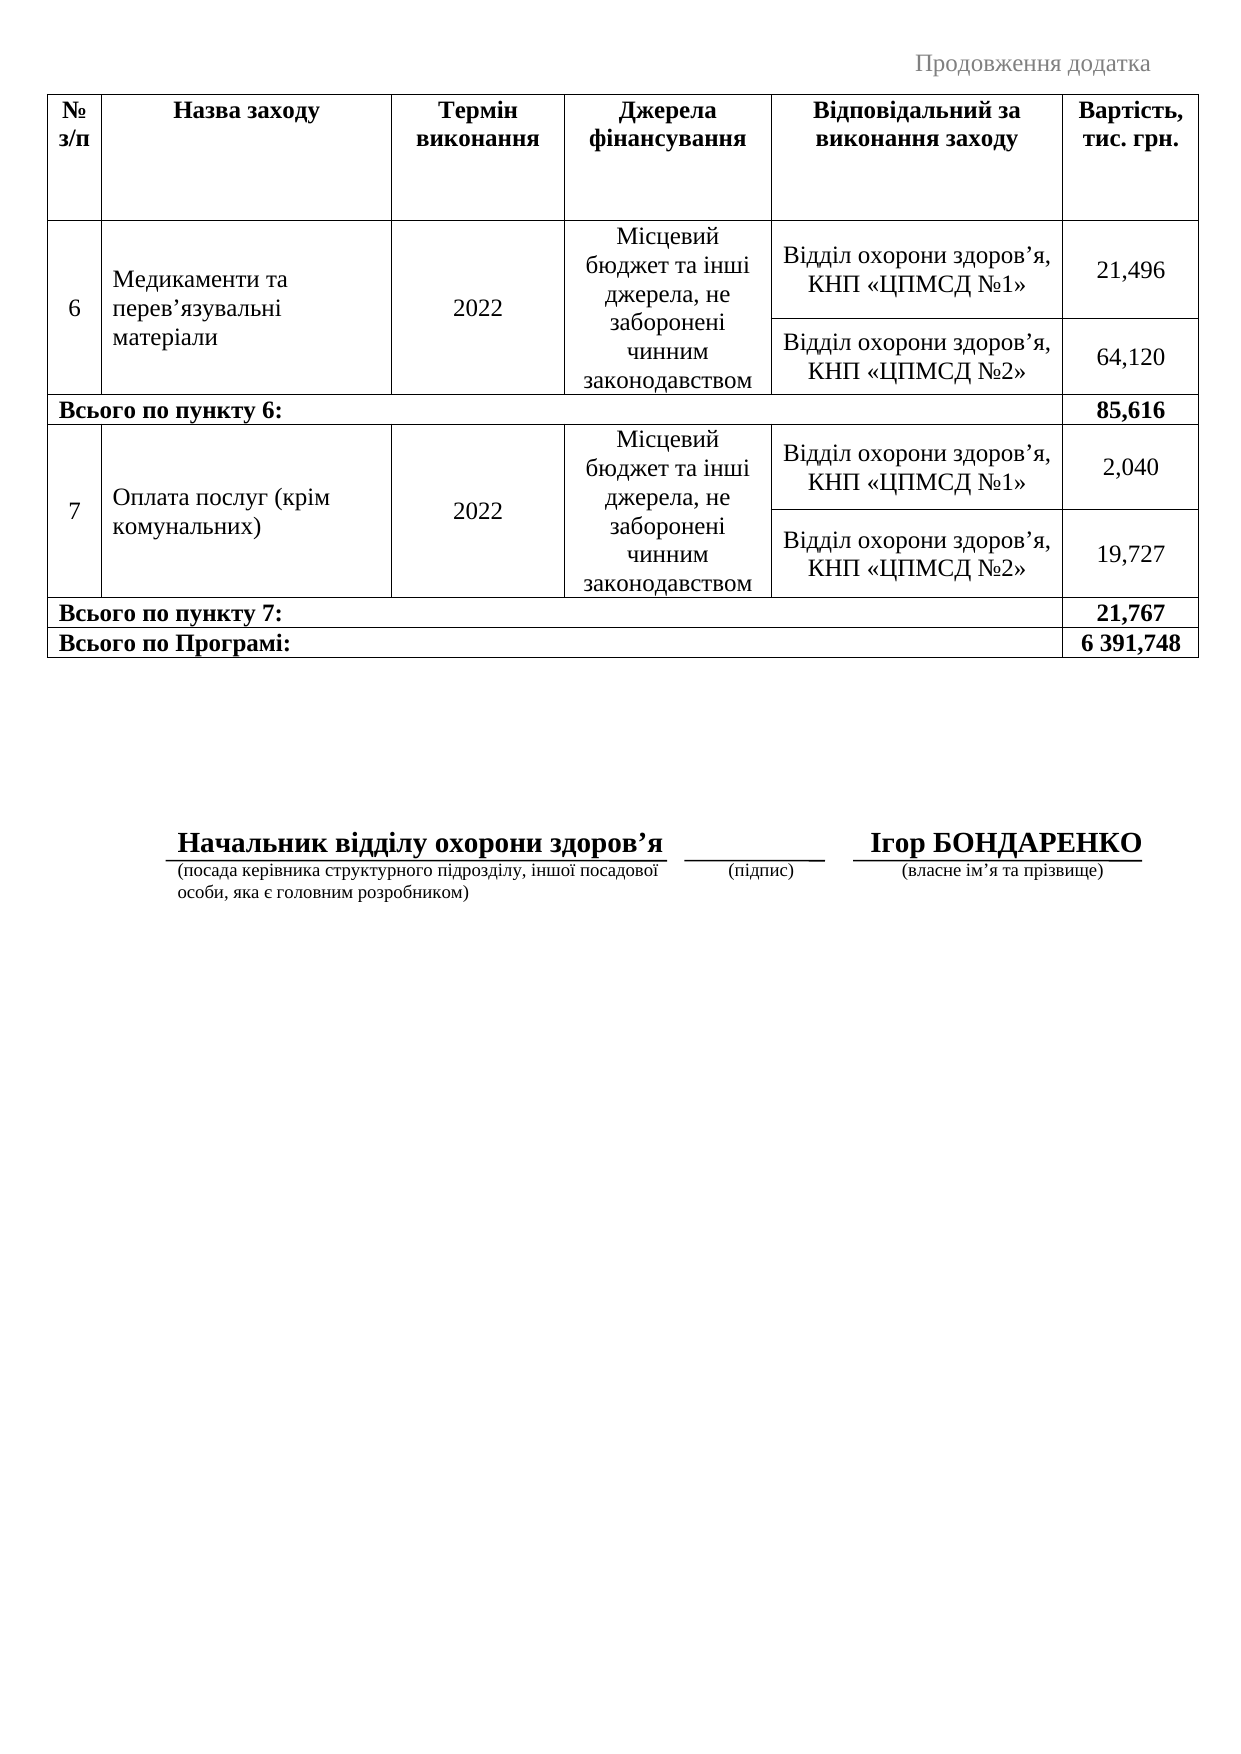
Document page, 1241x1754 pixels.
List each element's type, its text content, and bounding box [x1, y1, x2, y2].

text Начальник відділу охорони здоров’я Ігор БОНДАРЕНКО [177, 825, 1181, 859]
text Продовження додатка [915, 48, 1181, 77]
table_cell 7 [48, 425, 101, 597]
table_cell Відділ охорони здоров’я, КНП «ЦПМСД №2» [772, 319, 1062, 394]
table_cell Відділ охорони здоров’я, КНП «ЦПМСД №1» [772, 221, 1062, 317]
table_cell Відділ охорони здоров’я, КНП «ЦПМСД №1» [772, 425, 1062, 509]
text особи, яка є головним розробником) [177, 881, 1181, 902]
table_cell Всього по пункту 6: [48, 395, 1062, 423]
table_cell 85,616 [1063, 395, 1198, 423]
table_cell Медикаменти та перев’язувальні матеріали [102, 221, 391, 394]
table_cell Відділ охорони здоров’я, КНП «ЦПМСД №2» [772, 510, 1062, 597]
text (посада керівника структурного підрозділу, іншої посадової (підпис) (власне ім’я та прізвище) [177, 859, 1181, 881]
table_header Вартість, тис. грн. [1063, 95, 1198, 220]
table_header Відповідальний за виконання заходу [772, 95, 1062, 220]
table_cell Оплата послуг (крім комунальних) [102, 425, 391, 597]
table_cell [565, 221, 771, 394]
table_cell 21,767 [1063, 598, 1198, 627]
table_header Термін виконання [392, 95, 564, 220]
table_header Джерела фінансування [565, 95, 771, 220]
table_cell 21,496 [1063, 221, 1198, 317]
table_cell Місцевий бюджет та інші джерела, не заборонені чинним законодавством [565, 425, 771, 597]
table_cell 64,120 [1063, 319, 1198, 394]
table_cell 6 391,748 [1063, 628, 1198, 657]
table_cell 2022 [392, 425, 564, 597]
table_cell 6 [48, 221, 101, 394]
table_header № з/п [48, 95, 101, 220]
table_cell Всього по Програмі: [48, 628, 1062, 657]
table_cell 19,727 [1063, 510, 1198, 597]
table_cell Всього по пункту 7: [48, 598, 1062, 627]
table_cell 2022 [392, 221, 564, 394]
table_header Назва заходу [102, 95, 391, 220]
table_cell 2,040 [1063, 425, 1198, 509]
